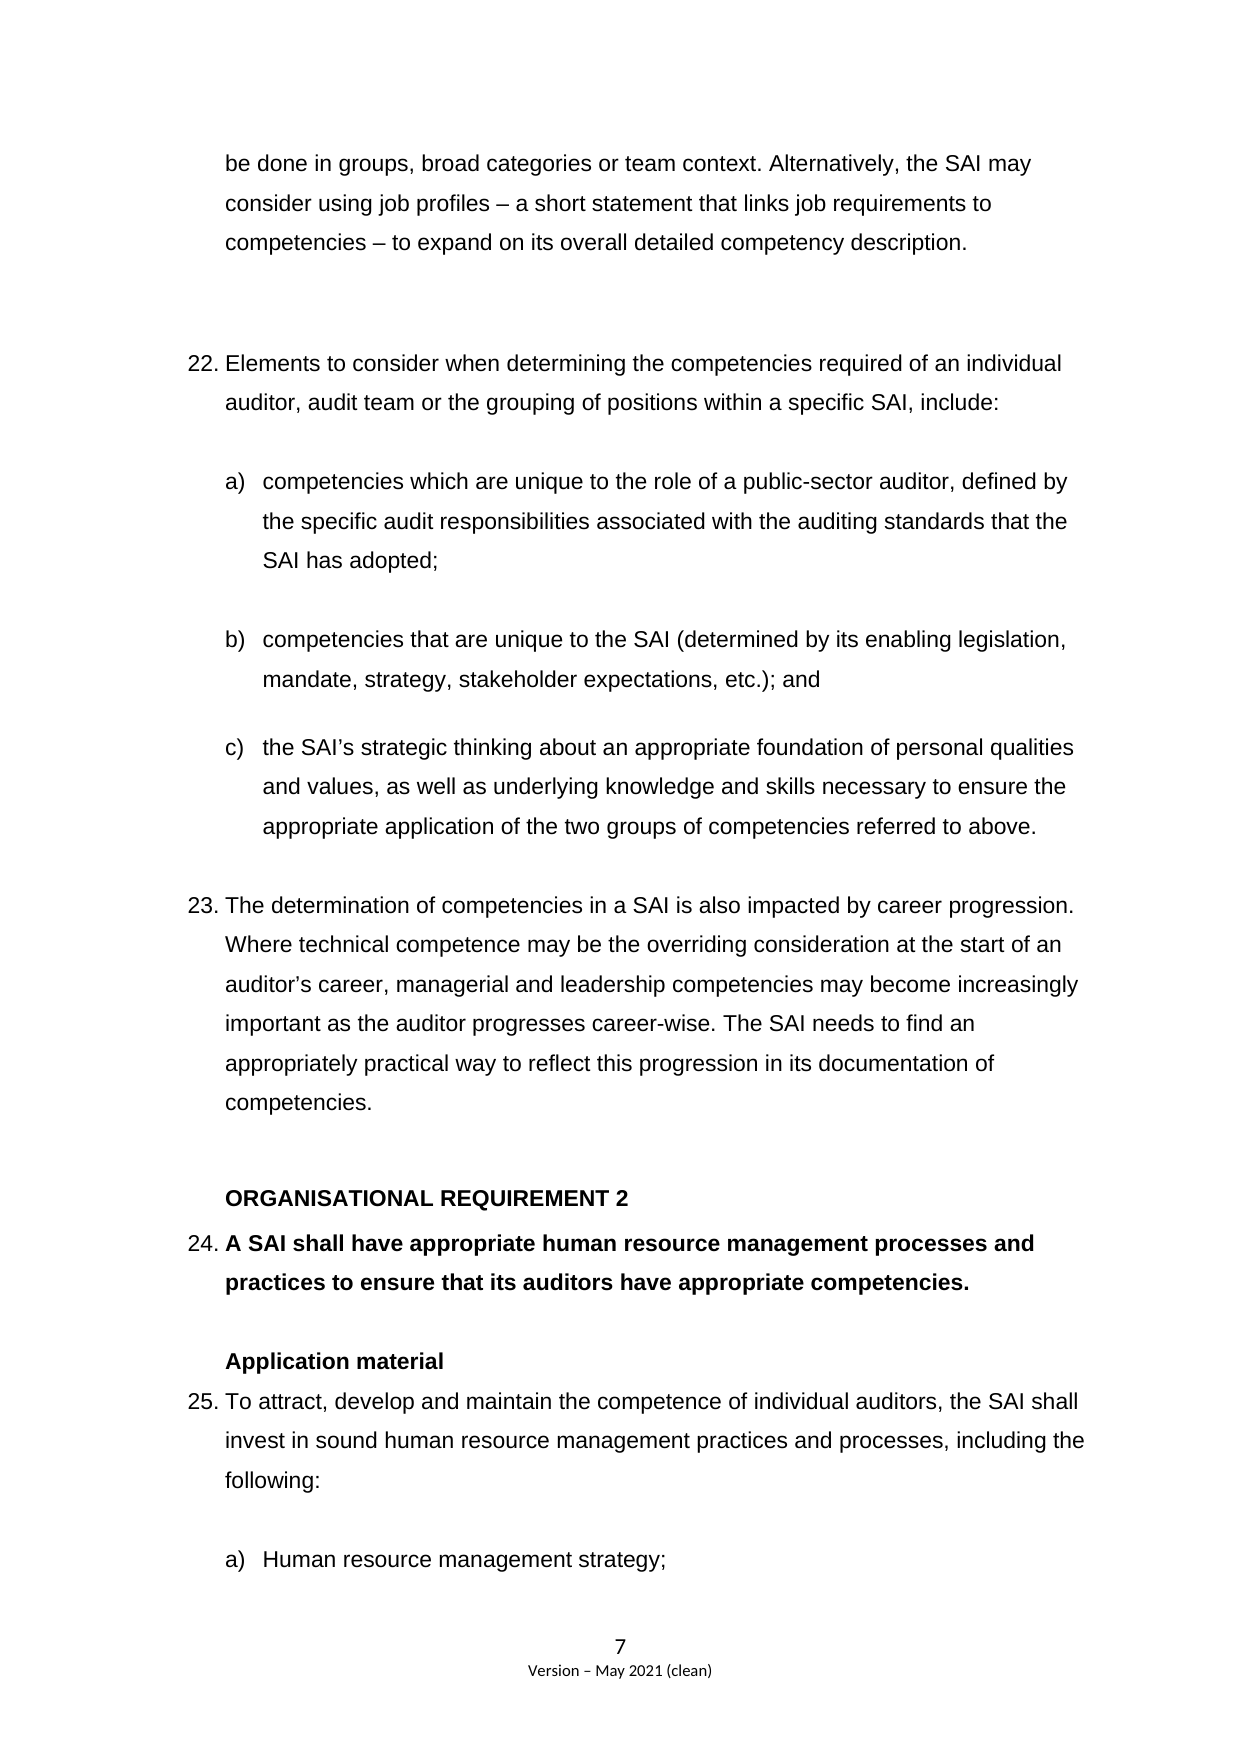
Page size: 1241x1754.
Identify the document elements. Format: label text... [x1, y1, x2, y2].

list competencies that are unique to the SAI (determined by its enabling legislation, mandate, strategy, stakeholder expectations, etc.); and [225, 626, 1090, 692]
list Elements to consider when determining the competencies required of an individual auditor, audit team or the grouping of positions within a specific SAI, include: [187, 350, 1090, 416]
list Human resource management strategy; [225, 1546, 1090, 1572]
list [187, 150, 1090, 255]
text ORGANISATIONAL REQUIREMENT 2 [225, 1184, 1090, 1211]
list The determination of competencies in a SAI is also impacted by career progression. Where technical competence may be the overriding consideration at the start of an auditor’s career, managerial and leadership competencies may become increasingly important as the auditor progresses career-wise. The SAI needs to find an appropriately practical way to reflect this progression in its documentation of competencies. [187, 892, 1090, 1115]
list A SAI shall have appropriate human resource management processes and practices to ensure that its auditors have appropriate competencies. [187, 1230, 1090, 1296]
list To attract, develop and maintain the competence of individual auditors, the SAI shall invest in sound human resource management practices and processes, including the following: [187, 1388, 1090, 1493]
list Application material [225, 1348, 1090, 1374]
list competencies which are unique to the role of a public-sector auditor, defined by the specific audit responsibilities associated with the auditing standards that the SAI has adopted; [225, 468, 1090, 574]
list the SAI’s strategic thinking about an appropriate foundation of personal qualities and values, as well as underlying knowledge and skills necessary to ensure the appropriate application of the two groups of competencies referred to above. [225, 734, 1090, 839]
